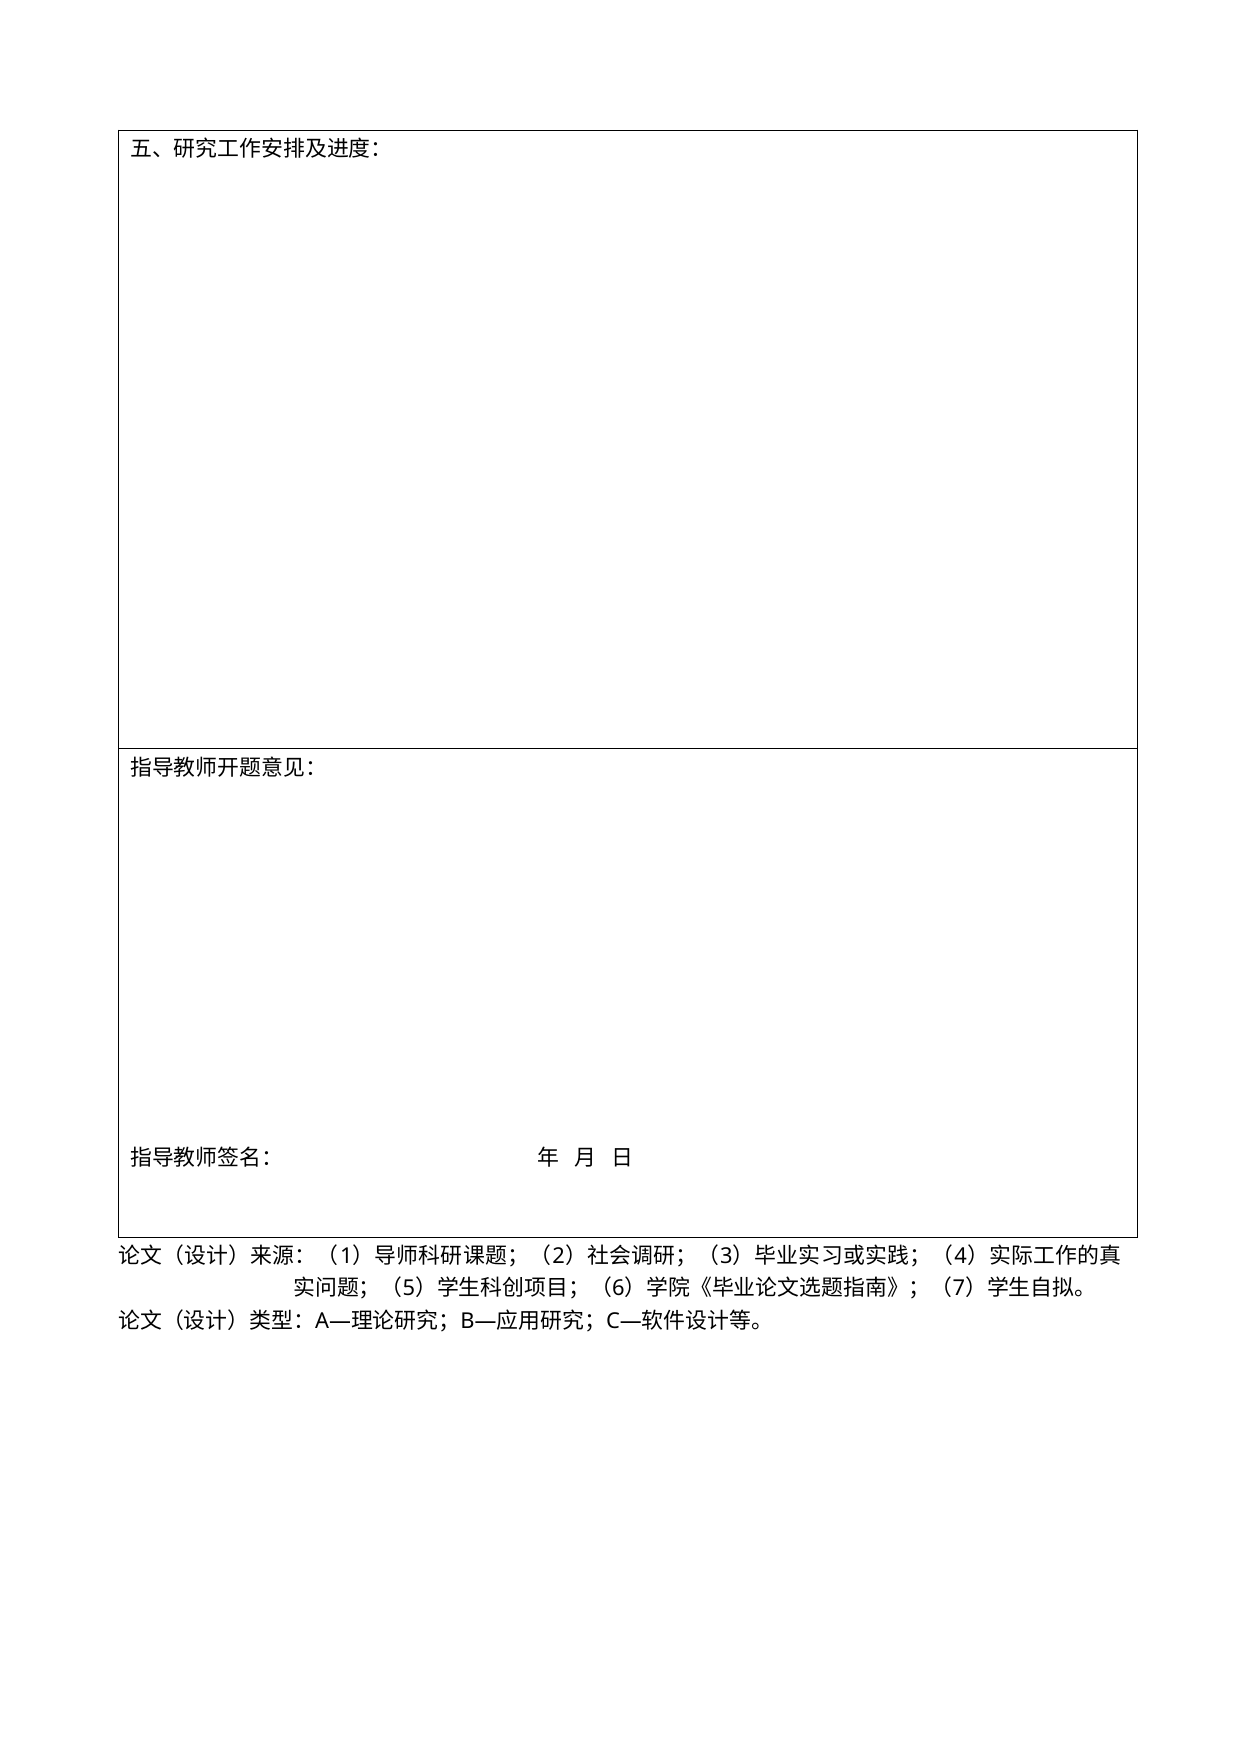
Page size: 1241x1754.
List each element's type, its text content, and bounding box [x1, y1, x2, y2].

table_cell 指导教师开题意见： 指导教师签名： 年 月 日 [119, 749, 1137, 1237]
text 论文（设计）来源：（1）导师科研课题；（2）社会调研；（3）毕业实习或实践；（4）实际工作的真实问题；（5）学生科创项目；（6）学院《毕业论文选题指南》；（7）学生自拟。 [118, 1238, 1122, 1303]
table_cell 五、研究工作安排及进度： [119, 131, 1137, 748]
text 论文（设计）类型：A—理论研究；B—应用研究；C—软件设计等。 [118, 1303, 1122, 1335]
